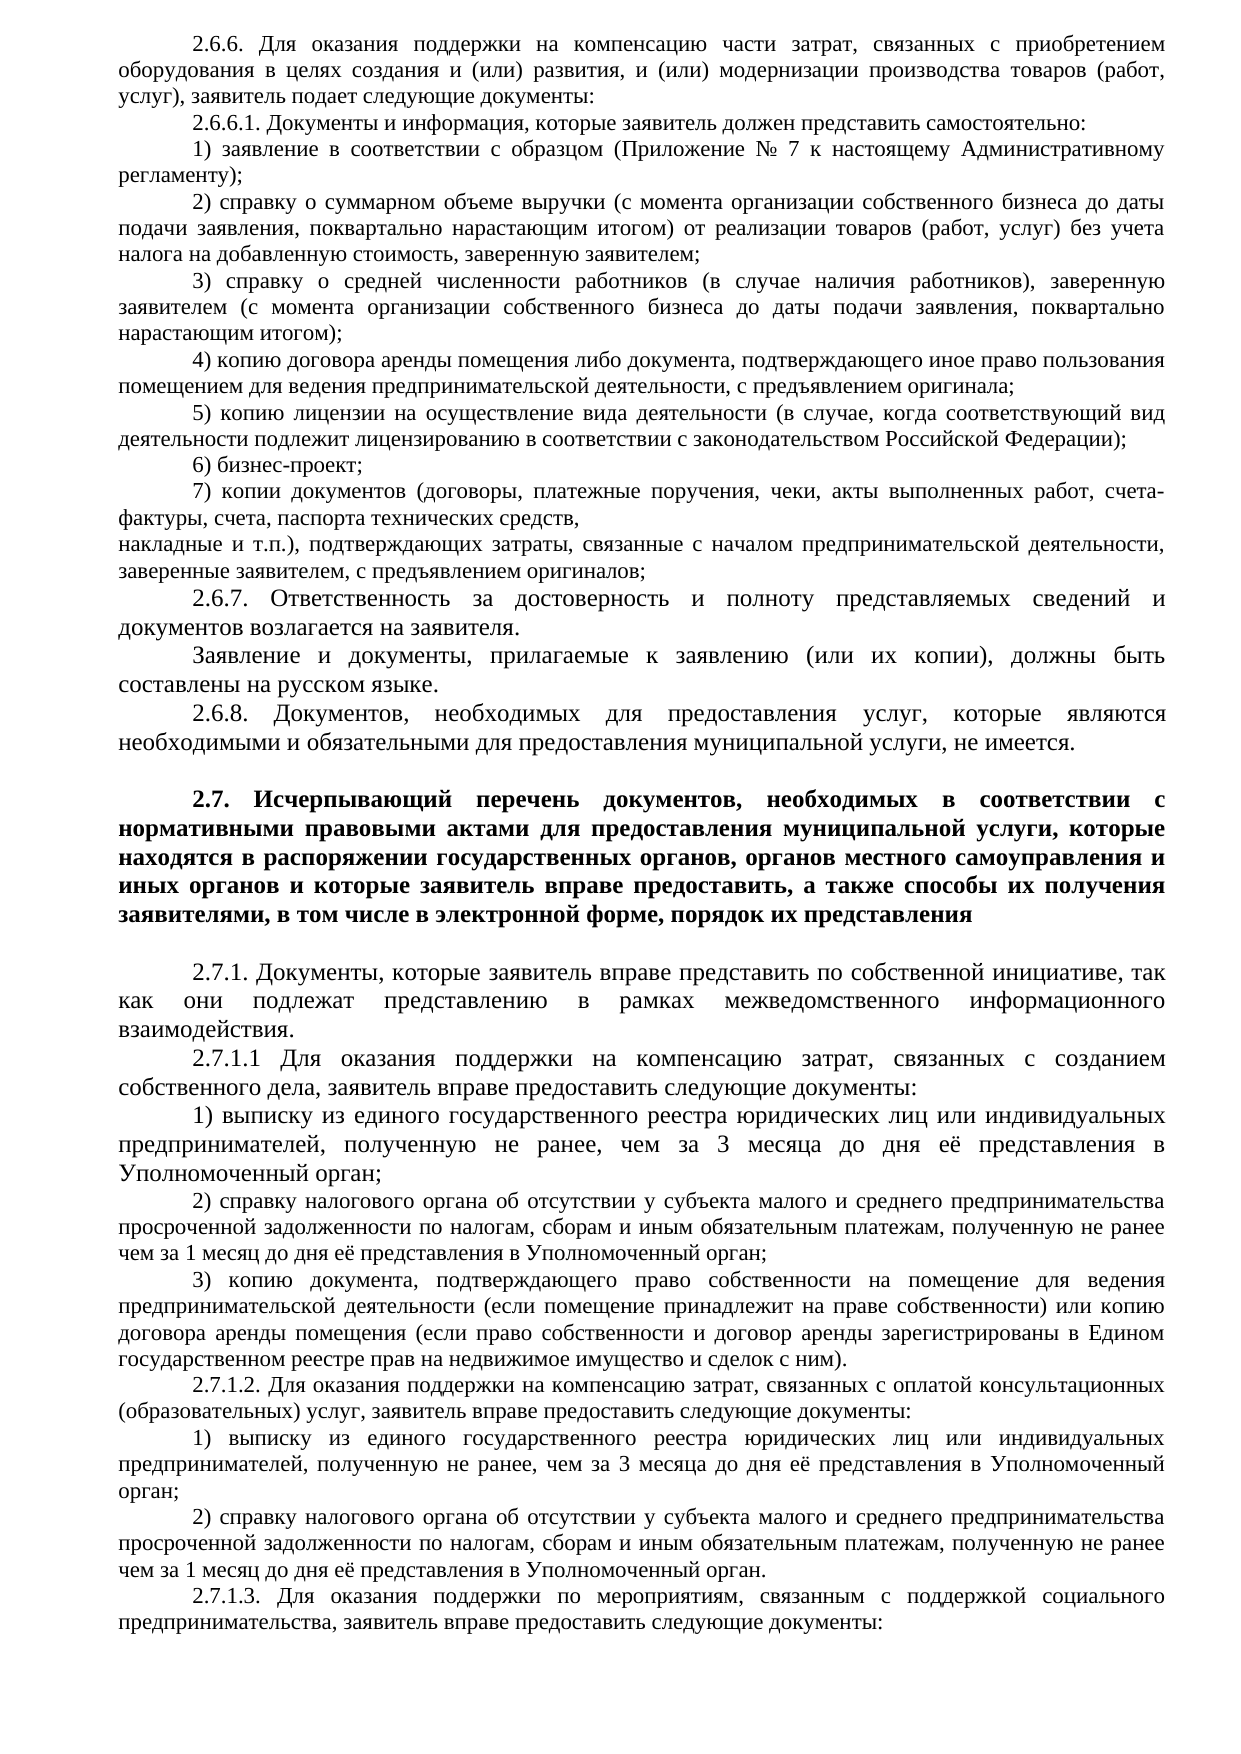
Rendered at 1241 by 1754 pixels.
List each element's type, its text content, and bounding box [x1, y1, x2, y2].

text 2.6.6. Для оказания поддержки на компенсацию части затрат, связанных с приобретением оборудования в целях создания и (или) развития, и (или) модернизации производства товаров (работ, услуг), заявитель подает следующие документы: [118, 29, 1167, 109]
text 2.7.1.1 Для оказания поддержки на компенсацию затрат, связанных с созданием собственного дела, заявитель вправе предоставить следующие документы: [118, 1043, 1167, 1101]
text накладные и т.п.), подтверждающих затраты, связанные с началом предпринимательской деятельности, заверенные заявителем, с предъявлением оригиналов; [118, 530, 1167, 583]
text 2) справку о суммарном объеме выручки (с момента организации собственного бизнеса до даты подачи заявления, поквартально нарастающим итогом) от реализации товаров (работ, услуг) без учета налога на добавленную стоимость, заверенную заявителем; [118, 188, 1167, 267]
text 7) копии документов (договоры, платежные поручения, чеки, акты выполненных работ, счета-фактуры, счета, паспорта технических средств, [118, 478, 1167, 530]
text 2) справку налогового органа об отсутствии у субъекта малого и среднего предпринимательства просроченной задолженности по налогам, сборам и иным обязательным платежам, полученную не ранее чем за 1 месяц до дня её представления в Уполномоченный орган. [118, 1503, 1167, 1582]
text 3) справку о средней численности работников (в случае наличия работников), заверенную заявителем (с момента организации собственного бизнеса до даты подачи заявления, поквартально нарастающим итогом); [118, 267, 1167, 346]
text 2.7.1. Документы, которые заявитель вправе представить по собственной инициативе, так как они подлежат представлению в рамках межведомственного информационного взаимодействия. [118, 957, 1167, 1043]
text 2.6.7. Ответственность за достоверность и полноту представляемых сведений и документов возлагается на заявителя. [118, 583, 1167, 641]
text 2.6.6.1. Документы и информация, которые заявитель должен представить самостоятельно: [118, 109, 1167, 135]
text 2.7.1.2. Для оказания поддержки на компенсацию затрат, связанных с оплатой консультационных (образовательных) услуг, заявитель вправе предоставить следующие документы: [118, 1371, 1167, 1424]
text 2.6.8. Документов, необходимых для предоставления услуг, которые являются необходимыми и обязательными для предоставления муниципальной услуги, не имеется. [118, 698, 1167, 756]
text 5) копию лицензии на осуществление вида деятельности (в случае, когда соответствующий вид деятельности подлежит лицензированию в соответствии с законодательством Российской Федерации); [118, 398, 1167, 451]
text 6) бизнес-проект; [118, 451, 1167, 478]
text Заявление и документы, прилагаемые к заявлению (или их копии), должны быть составлены на русском языке. [118, 641, 1167, 698]
text 2.7. Исчерпывающий перечень документов, необходимых в соответствии с нормативными правовыми актами для предоставления муниципальной услуги, которые находятся в распоряжении государственных органов, органов местного самоуправления и иных органов и которые заявитель вправе предоставить, а также способы их получения заявителями, в том числе в электронной форме, порядок их представления [118, 784, 1167, 928]
text 1) заявление в соответствии с образцом (Приложение № 7 к настоящему Административному регламенту); [118, 135, 1167, 188]
text 2.7.1.3. Для оказания поддержки по мероприятиям, связанным с поддержкой социального предпринимательства, заявитель вправе предоставить следующие документы: [118, 1582, 1167, 1635]
